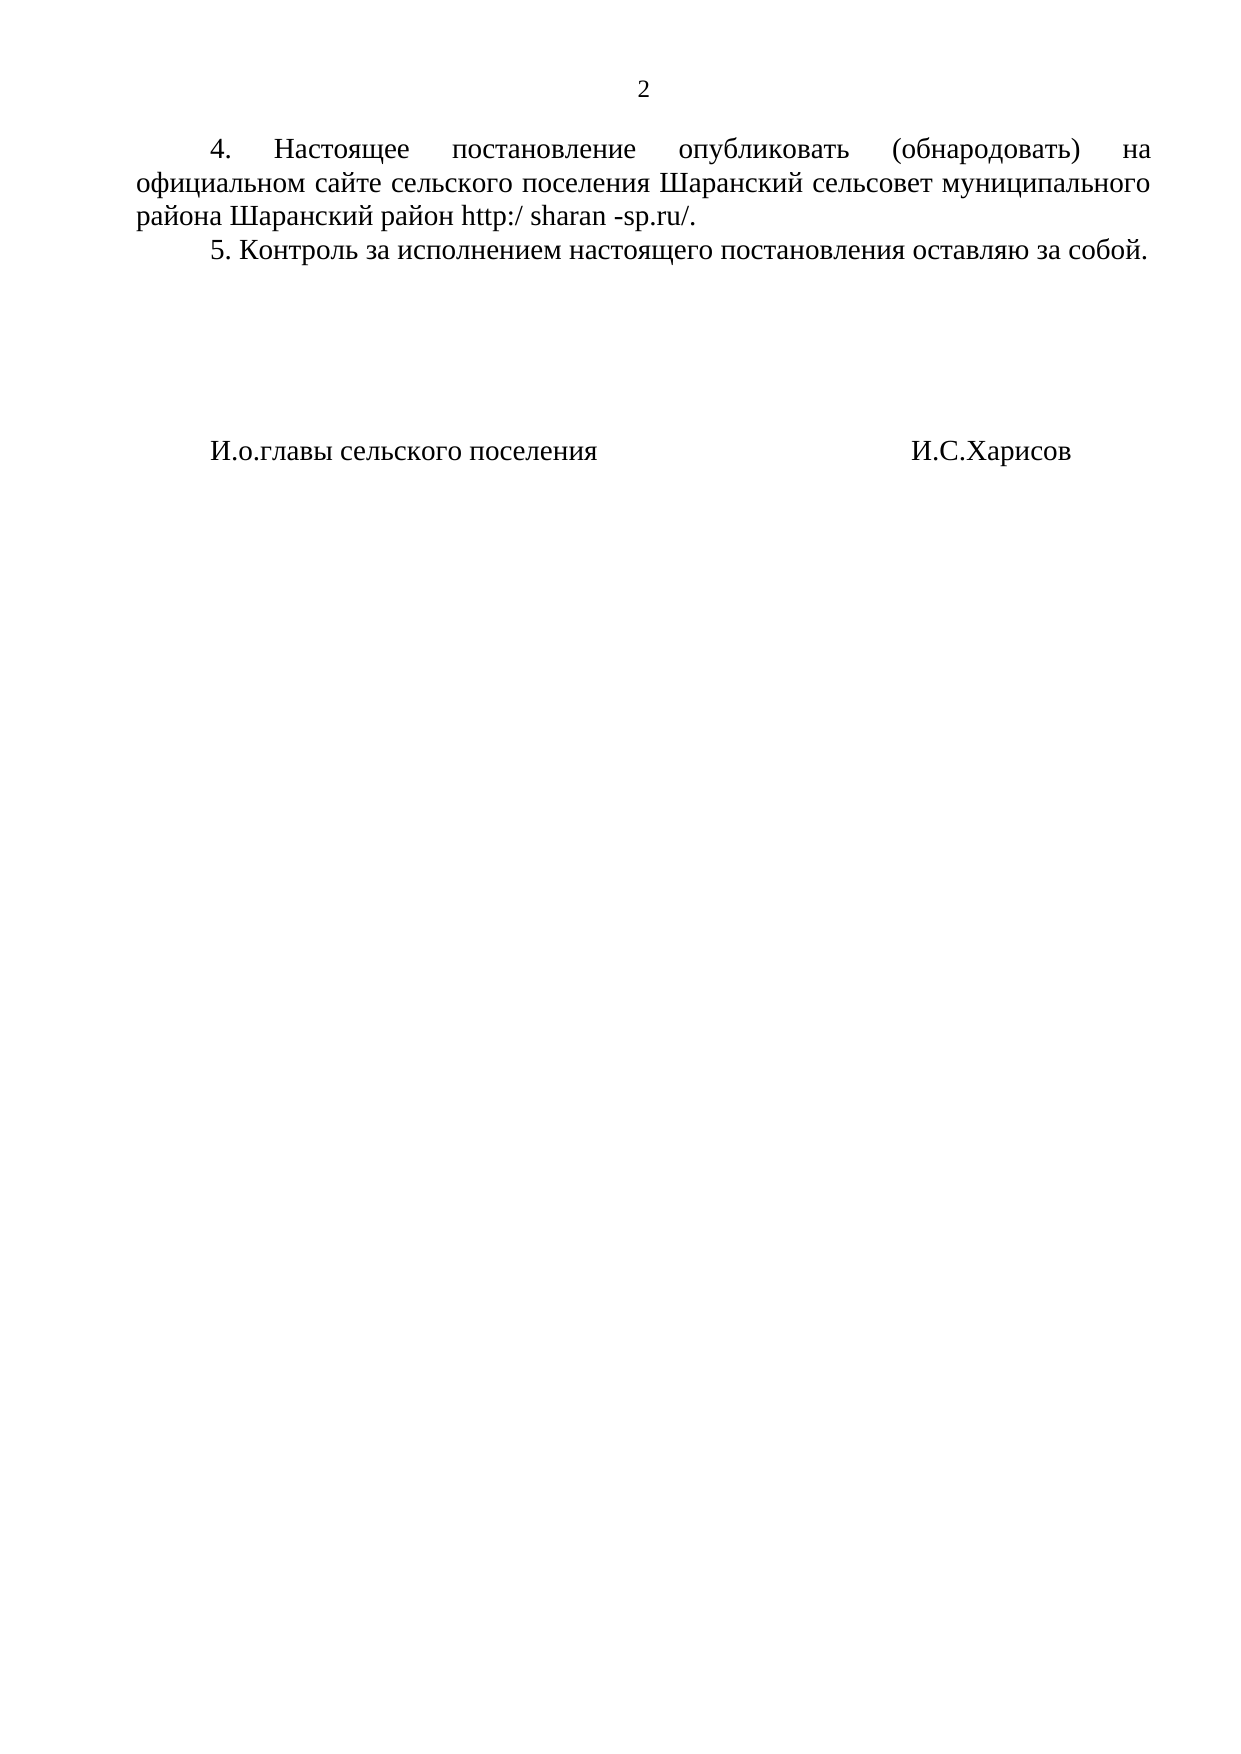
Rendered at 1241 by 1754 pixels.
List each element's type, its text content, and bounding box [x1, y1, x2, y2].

text И.о.главы сельского поселения И.С.Харисов [136, 433, 1152, 467]
text 5. Контроль за исполнением настоящего постановления оставляю за собой. [136, 232, 1152, 266]
list 4. Настоящее постановление опубликовать (обнародовать) на официальном сайте сельского поселения Шаранский сельсовет муниципального района Шаранский район http:/ sharan -sp.ru/. [136, 131, 1152, 232]
